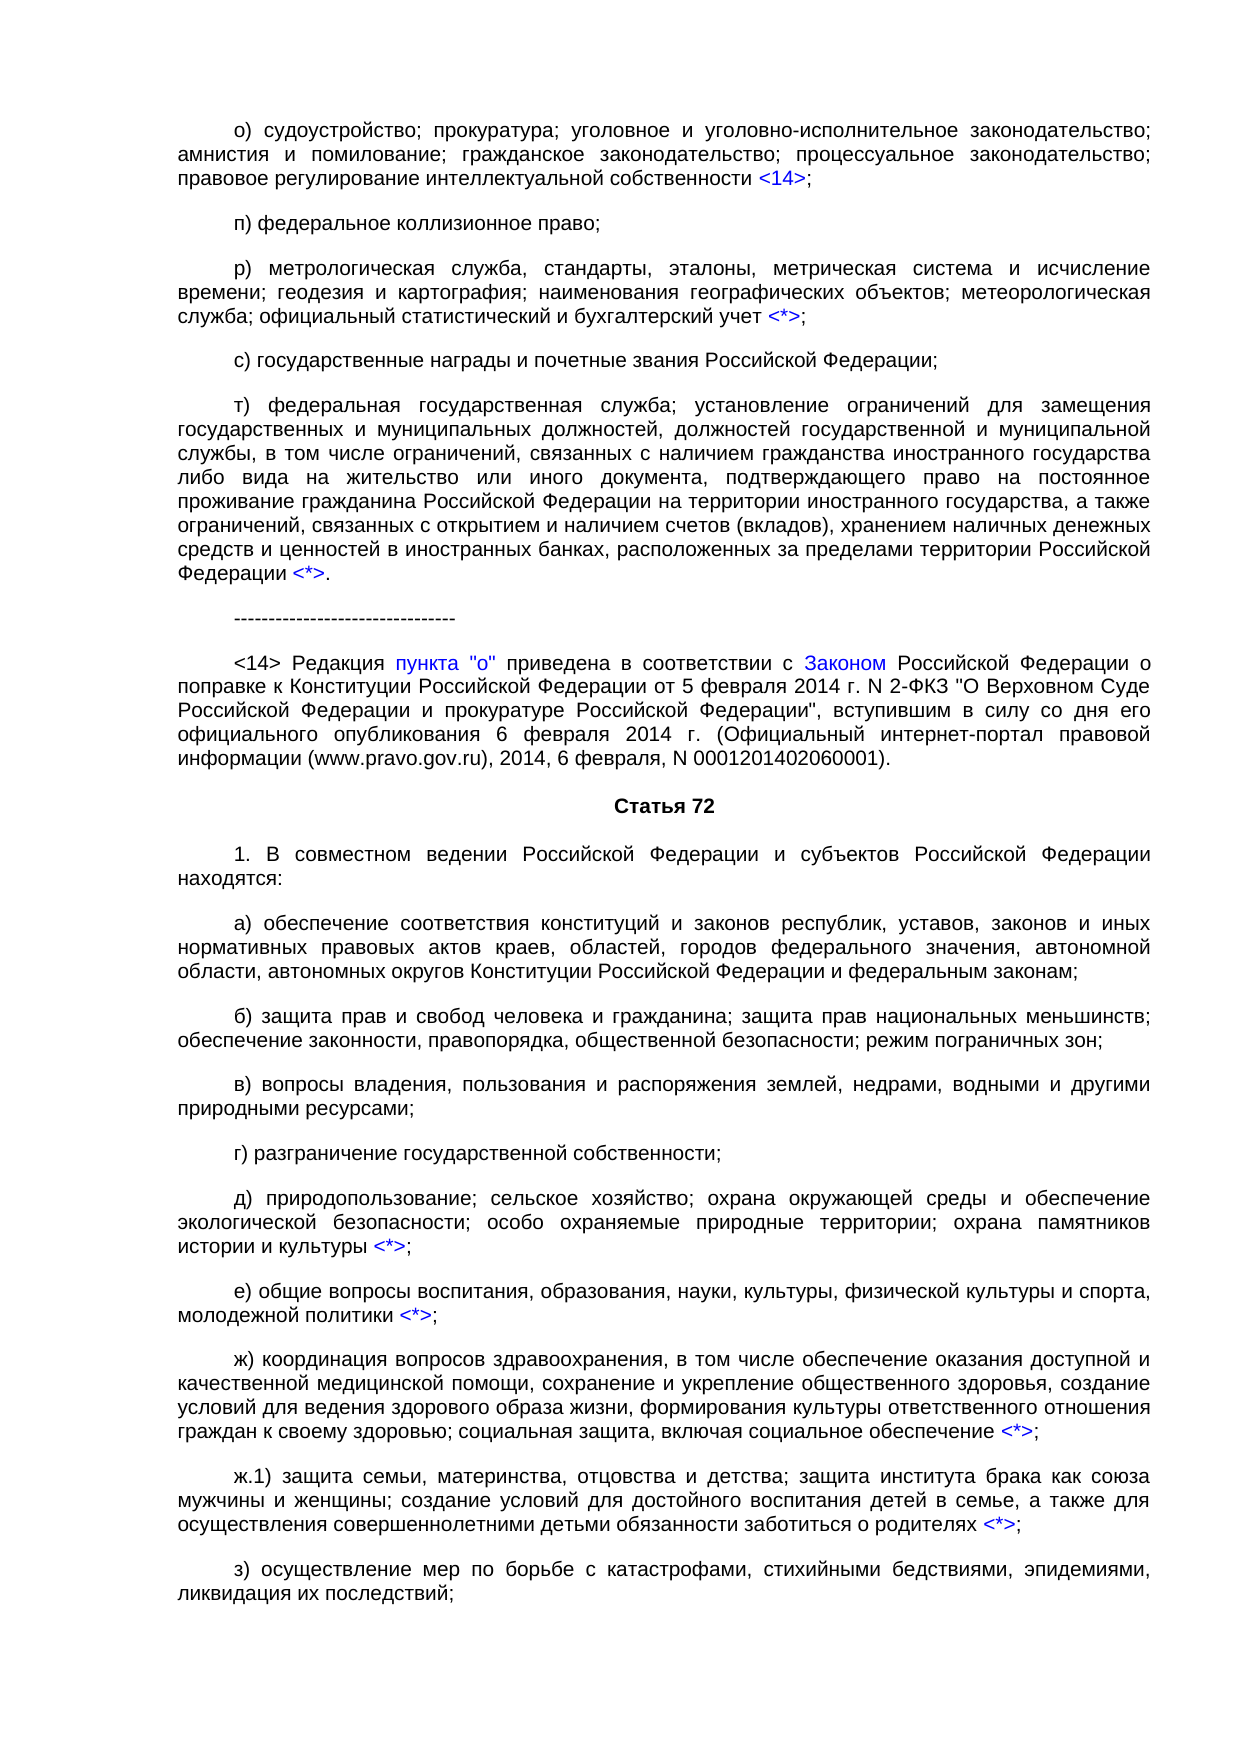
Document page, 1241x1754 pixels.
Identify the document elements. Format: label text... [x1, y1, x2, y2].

text т) федеральная государственная служба; установление ограничений для замещения государственных и муниципальных должностей, должностей государственной и муниципальной службы, в том числе ограничений, связанных с наличием гражданства иностранного государства либо вида на жительство или иного документа, подтверждающего право на постоянное проживание гражданина Российской Федерации на территории иностранного государства, а также ограничений, связанных с открытием и наличием счетов (вкладов), хранением наличных денежных средств и ценностей в иностранных банках, расположенных за пределами территории Российской Федерации <*>. [177, 393, 1152, 585]
text <14> Редакция пункта "о" приведена в соответствии с Законом Российской Федерации о поправке к Конституции Российской Федерации от 5 февраля 2014 г. N 2-ФКЗ "О Верховном Суде Российской Федерации и прокуратуре Российской Федерации", вступившим в силу со дня его официального опубликования 6 февраля 2014 г. (Официальный интернет-портал правовой информации (www.pravo.gov.ru), 2014, 6 февраля, N 0001201402060001). [177, 650, 1152, 770]
text д) природопользование; сельское хозяйство; охрана окружающей среды и обеспечение экологической безопасности; особо охраняемые природные территории; охрана памятников истории и культуры <*>; [177, 1186, 1152, 1258]
text о) судоустройство; прокуратура; уголовное и уголовно-исполнительное законодательство; амнистия и помилование; гражданское законодательство; процессуальное законодательство; правовое регулирование интеллектуальной собственности <14>; [177, 118, 1152, 190]
text а) обеспечение соответствия конституций и законов республик, уставов, законов и иных нормативных правовых актов краев, областей, городов федерального значения, автономной области, автономных округов Конституции Российской Федерации и федеральным законам; [177, 911, 1152, 983]
text з) осуществление мер по борьбе с катастрофами, стихийными бедствиями, эпидемиями, ликвидация их последствий; [177, 1557, 1152, 1604]
title Статья 72 [177, 794, 1152, 818]
text 1. В совместном ведении Российской Федерации и субъектов Российской Федерации находятся: [177, 842, 1152, 890]
text ж.1) защита семьи, материнства, отцовства и детства; защита института брака как союза мужчины и женщины; создание условий для достойного воспитания детей в семье, а также для осуществления совершеннолетними детьми обязанности заботиться о родителях <*>; [177, 1464, 1152, 1536]
text е) общие вопросы воспитания, образования, науки, культуры, физической культуры и спорта, молодежной политики <*>; [177, 1278, 1152, 1326]
text ж) координация вопросов здравоохранения, в том числе обеспечение оказания доступной и качественной медицинской помощи, сохранение и укрепление общественного здоровья, создание условий для ведения здорового образа жизни, формирования культуры ответственного отношения граждан к своему здоровью; социальная защита, включая социальное обеспечение <*>; [177, 1347, 1152, 1443]
text р) метрологическая служба, стандарты, эталоны, метрическая система и исчисление времени; геодезия и картография; наименования географических объектов; метеорологическая служба; официальный статистический и бухгалтерский учет <*>; [177, 256, 1152, 327]
text в) вопросы владения, пользования и распоряжения землей, недрами, водными и другими природными ресурсами; [177, 1072, 1152, 1120]
text -------------------------------- [177, 606, 1152, 629]
text г) разграничение государственной собственности; [177, 1141, 1152, 1165]
text б) защита прав и свобод человека и гражданина; защита прав национальных меньшинств; обеспечение законности, правопорядка, общественной безопасности; режим пограничных зон; [177, 1003, 1152, 1051]
text с) государственные награды и почетные звания Российской Федерации; [177, 348, 1152, 372]
text п) федеральное коллизионное право; [177, 211, 1152, 235]
